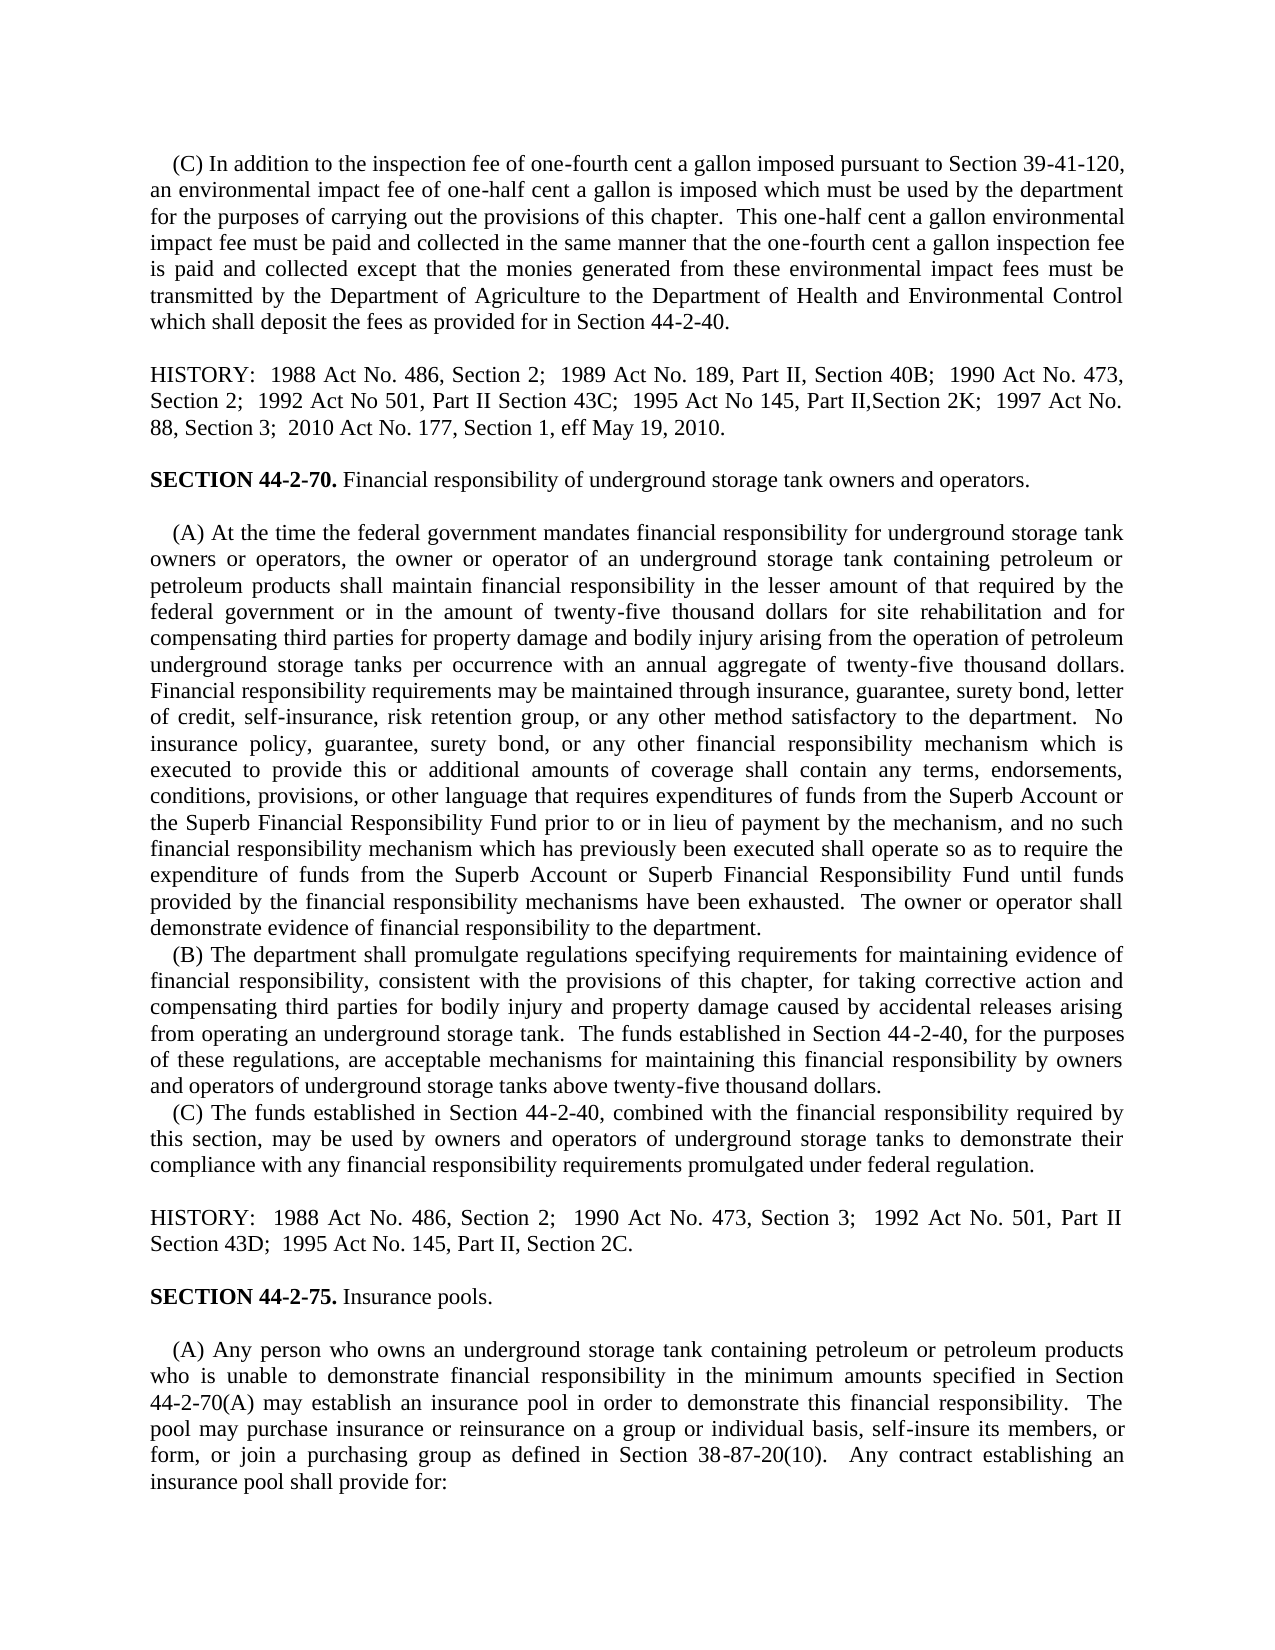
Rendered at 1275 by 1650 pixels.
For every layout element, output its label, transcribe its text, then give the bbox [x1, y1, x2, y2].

text SECTION 44-2-70. Financial responsibility of underground storage tank owners and operators. [150, 466, 1125, 493]
text (C) The funds established in Section 44-2-40, combined with the financial responsibility required by this section, may be used by owners and operators of underground storage tanks to demonstrate their compliance with any financial responsibility requirements promulgated under federal regulation. [150, 1099, 1125, 1178]
text (A) Any person who owns an underground storage tank containing petroleum or petroleum products who is unable to demonstrate financial responsibility in the minimum amounts specified in Section 44-2-70(A) may establish an insurance pool in order to demonstrate this financial responsibility. The pool may purchase insurance or reinsurance on a group or individual basis, self-insure its members, or form, or join a purchasing group as defined in Section 38-87-20(10). Any contract establishing an insurance pool shall provide for: [150, 1336, 1125, 1494]
text HISTORY: 1988 Act No. 486, Section 2; 1989 Act No. 189, Part II, Section 40B; 1990 Act No. 473, Section 2; 1992 Act No 501, Part II Section 43C; 1995 Act No 145, Part II,Section 2K; 1997 Act No. 88, Section 3; 2010 Act No. 177, Section 1, eff May 19, 2010. [150, 361, 1125, 440]
text (C) In addition to the inspection fee of one-fourth cent a gallon imposed pursuant to Section 39-41-120, an environmental impact fee of one-half cent a gallon is imposed which must be used by the department for the purposes of carrying out the provisions of this chapter. This one-half cent a gallon environmental impact fee must be paid and collected in the same manner that the one-fourth cent a gallon inspection fee is paid and collected except that the monies generated from these environmental impact fees must be transmitted by the Department of Agriculture to the Department of Health and Environmental Control which shall deposit the fees as provided for in Section 44-2-40. [150, 150, 1125, 334]
text SECTION 44-2-75. Insurance pools. [150, 1283, 1125, 1309]
text (B) The department shall promulgate regulations specifying requirements for maintaining evidence of financial responsibility, consistent with the provisions of this chapter, for taking corrective action and compensating third parties for bodily injury and property damage caused by accidental releases arising from operating an underground storage tank. The funds established in Section 44-2-40, for the purposes of these regulations, are acceptable mechanisms for maintaining this financial responsibility by owners and operators of underground storage tanks above twenty-five thousand dollars. [150, 941, 1125, 1099]
text (A) At the time the federal government mandates financial responsibility for underground storage tank owners or operators, the owner or operator of an underground storage tank containing petroleum or petroleum products shall maintain financial responsibility in the lesser amount of that required by the federal government or in the amount of twenty-five thousand dollars for site rehabilitation and for compensating third parties for property damage and bodily injury arising from the operation of petroleum underground storage tanks per occurrence with an annual aggregate of twenty-five thousand dollars. Financial responsibility requirements may be maintained through insurance, guarantee, surety bond, letter of credit, self-insurance, risk retention group, or any other method satisfactory to the department. No insurance policy, guarantee, surety bond, or any other financial responsibility mechanism which is executed to provide this or additional amounts of coverage shall contain any terms, endorsements, conditions, provisions, or other language that requires expenditures of funds from the Superb Account or the Superb Financial Responsibility Fund prior to or in lieu of payment by the mechanism, and no such financial responsibility mechanism which has previously been executed shall operate so as to require the expenditure of funds from the Superb Account or Superb Financial Responsibility Fund until funds provided by the financial responsibility mechanisms have been exhausted. The owner or operator shall demonstrate evidence of financial responsibility to the department. [150, 519, 1125, 941]
text HISTORY: 1988 Act No. 486, Section 2; 1990 Act No. 473, Section 3; 1992 Act No. 501, Part II Section 43D; 1995 Act No. 145, Part II, Section 2C. [150, 1204, 1125, 1257]
